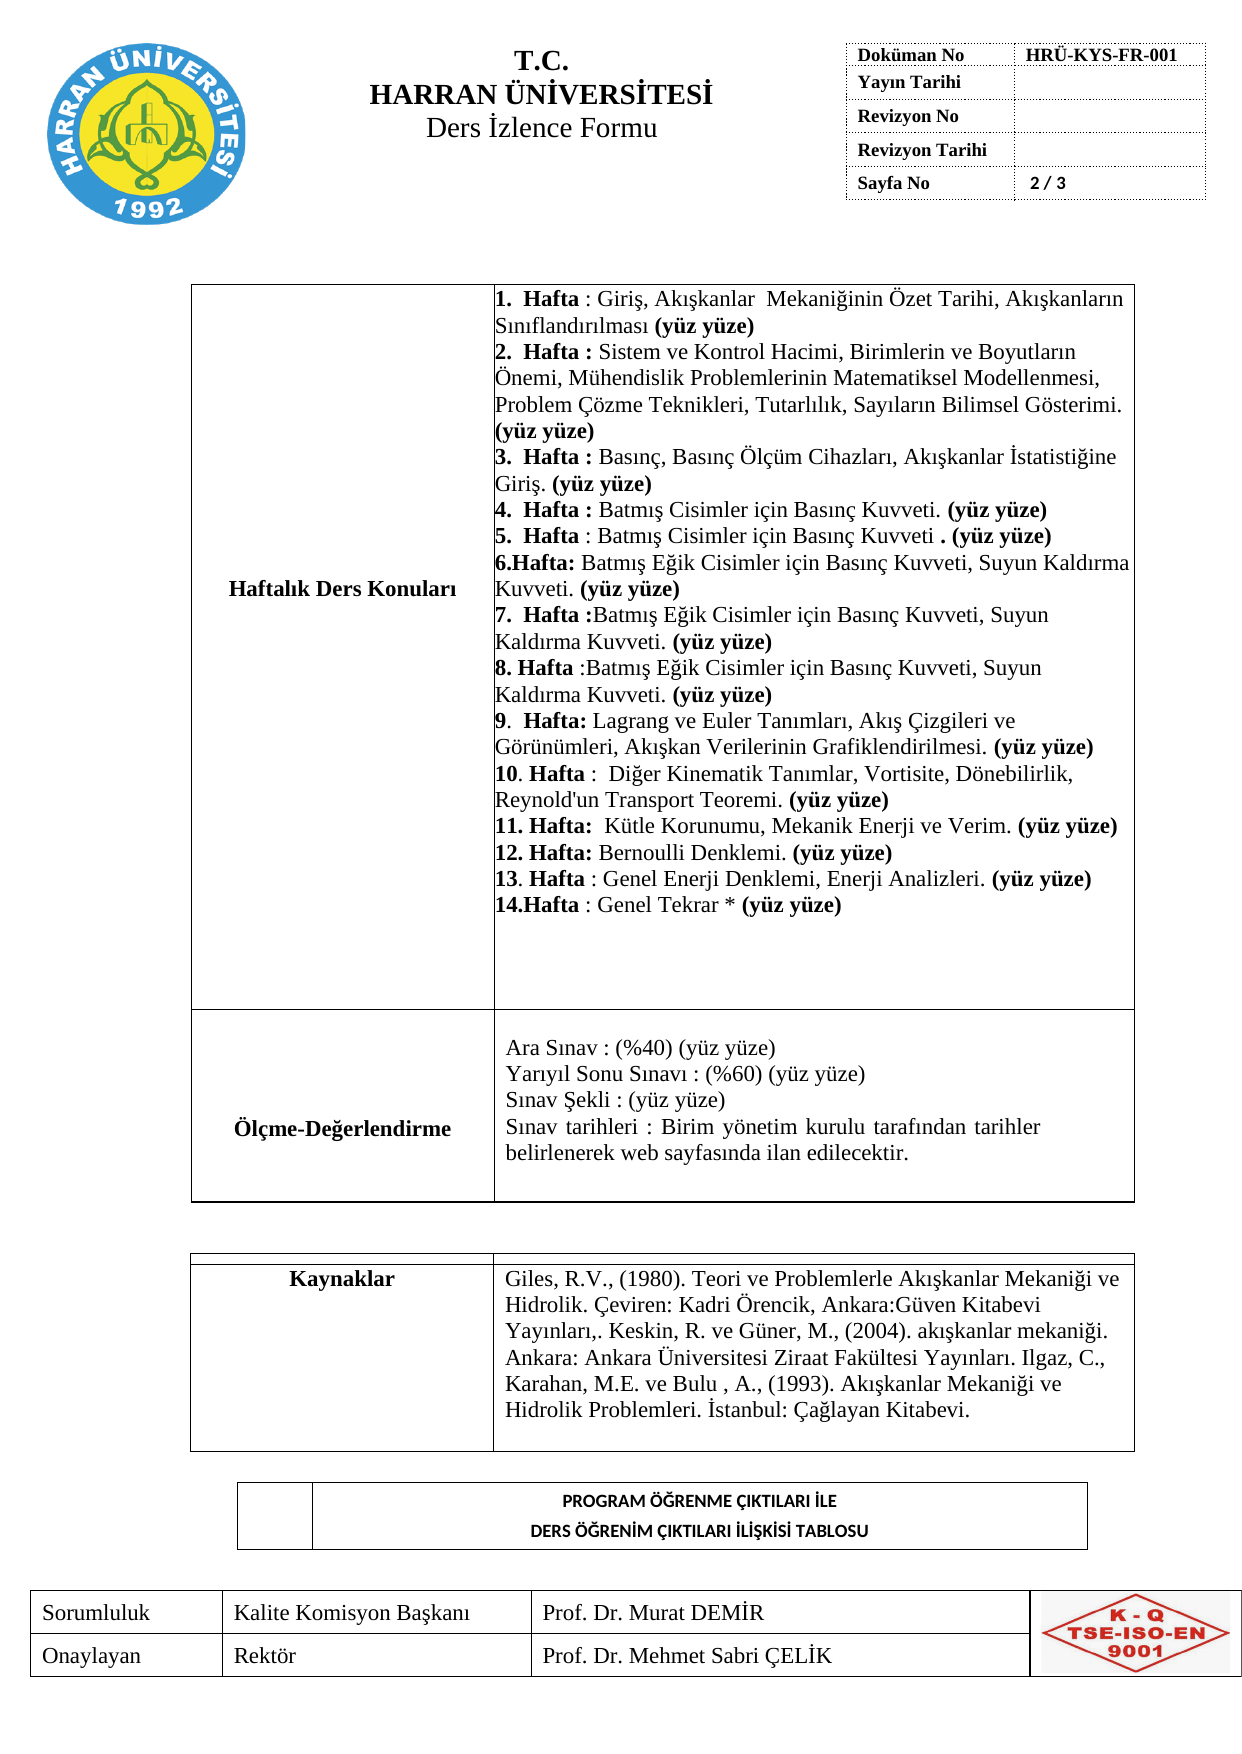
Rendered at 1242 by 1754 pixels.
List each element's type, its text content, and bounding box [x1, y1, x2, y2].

table_header [191, 1254, 493, 1264]
table_cell Ölçme-Değerlendirme [192, 1010, 494, 1201]
table_cell 1. Hafta : Giriş, Akışkanlar Mekaniğinin Özet Tarihi, Akışkanların Sınıflandırılması (yüz yüze) 2. Hafta : Sistem ve Kontrol Hacimi, Birimlerin ve Boyutların Önemi, Mühendislik Problemlerinin Matematiksel Modellenmesi, Problem Çözme Teknikleri, Tutarlılık, Sayıların Bilimsel Gösterimi. (yüz yüze) 3. Hafta : Basınç, Basınç Ölçüm Cihazları, Akışkanlar İstatistiğine Giriş. (yüz yüze) 4. Hafta : Batmış Cisimler için Basınç Kuvveti. (yüz yüze) 5. Hafta : Batmış Cisimler için Basınç Kuvveti . (yüz yüze) 6.Hafta: Batmış Eğik Cisimler için Basınç Kuvveti, Suyun Kaldırma Kuvveti. (yüz yüze) 7. Hafta :Batmış Eğik Cisimler için Basınç Kuvveti, Suyun Kaldırma Kuvveti. (yüz yüze) 8. Hafta :Batmış Eğik Cisimler için Basınç Kuvveti, Suyun Kaldırma Kuvveti. (yüz yüze) 9. Hafta: Lagrang ve Euler Tanımları, Akış Çizgileri ve Görünümleri, Akışkan Verilerinin Grafiklendirilmesi. (yüz yüze) 10. Hafta : Diğer Kinematik Tanımlar, Vortisite, Dönebilirlik, Reynold'un Transport Teoremi. (yüz yüze) 11. Hafta: Kütle Korunumu, Mekanik Enerji ve Verim. (yüz yüze) 12. Hafta: Bernoulli Denklemi. (yüz yüze) 13. Hafta : Genel Enerji Denklemi, Enerji Analizleri. (yüz yüze) 14.Hafta : Genel Tekrar * (yüz yüze) [495, 285, 1134, 1008]
table_cell Ara Sınav : (%40) (yüz yüze) Yarıyıl Sonu Sınavı : (%60) (yüz yüze) Sınav Şekli : (yüz yüze) Sınav tarihleri : Birim yönetim kurulu tarafından tarihler belirlenerek web sayfasında ilan edilecektir. [495, 1010, 1134, 1201]
table_cell Kaynaklar [191, 1265, 493, 1451]
picture [1041, 1591, 1231, 1673]
table_cell Giles, R.V., (1980). Teori ve Problemlerle Akışkanlar Mekaniği ve Hidrolik. Çeviren: Kadri Örencik, Ankara:Güven Kitabevi Yayınları,. Keskin, R. ve Güner, M., (2004). akışkanlar mekaniği. Ankara: Ankara Üniversitesi Ziraat Fakültesi Yayınları. Ilgaz, C., Karahan, M.E. ve Bulu , A., (1993). Akışkanlar Mekaniği ve Hidrolik Problemleri. İstanbul: Çağlayan Kitabevi. [494, 1265, 1134, 1451]
table_header [238, 1483, 312, 1549]
table_header PROGRAM ÖĞRENME ÇIKTILARI İLE DERS ÖĞRENİM ÇIKTILARI İLİŞKİSİ TABLOSU [313, 1483, 1087, 1549]
picture [47, 43, 246, 225]
table_header [494, 1254, 1134, 1264]
table_cell Haftalık Ders Konuları [192, 285, 494, 1008]
